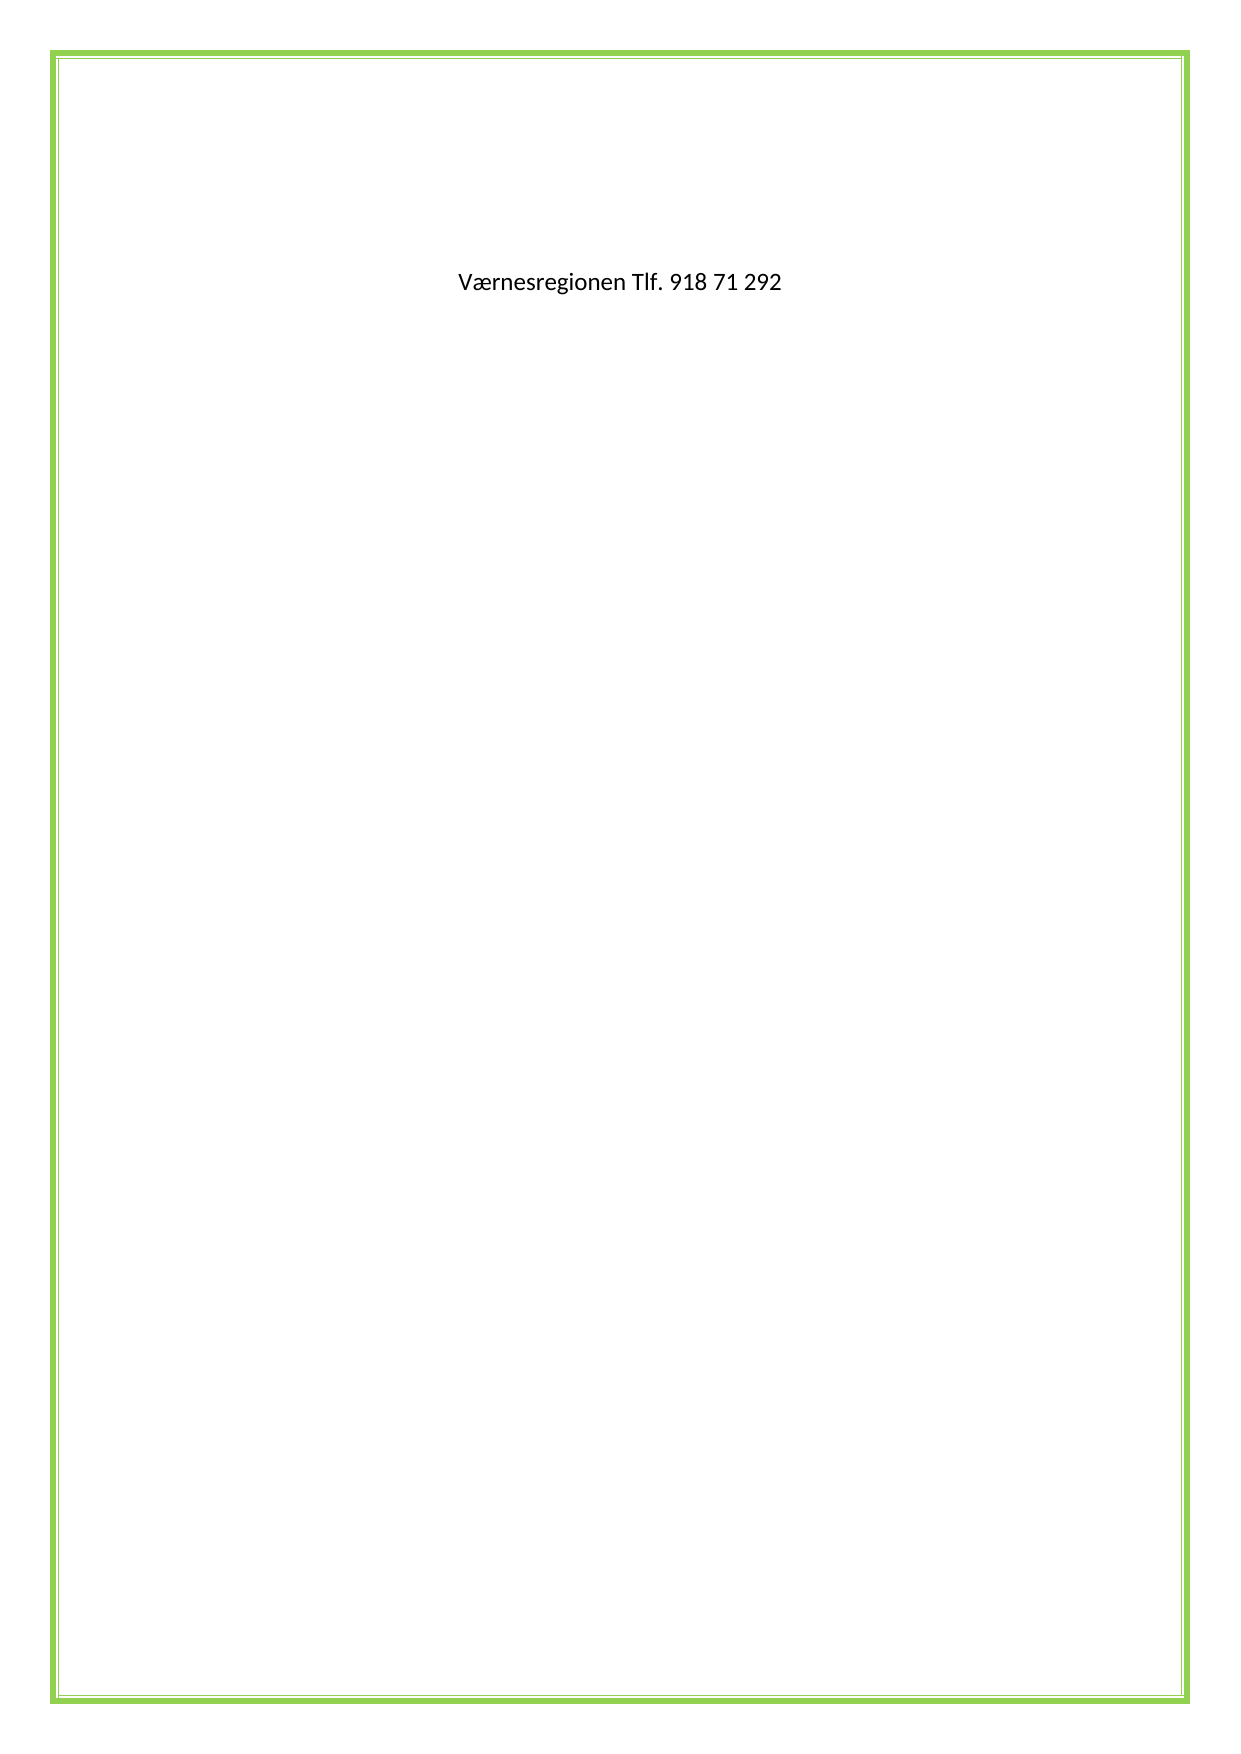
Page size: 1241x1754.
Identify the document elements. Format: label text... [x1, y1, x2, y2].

text Værnesregionen Tlf. 918 71 292 [147, 266, 1093, 297]
